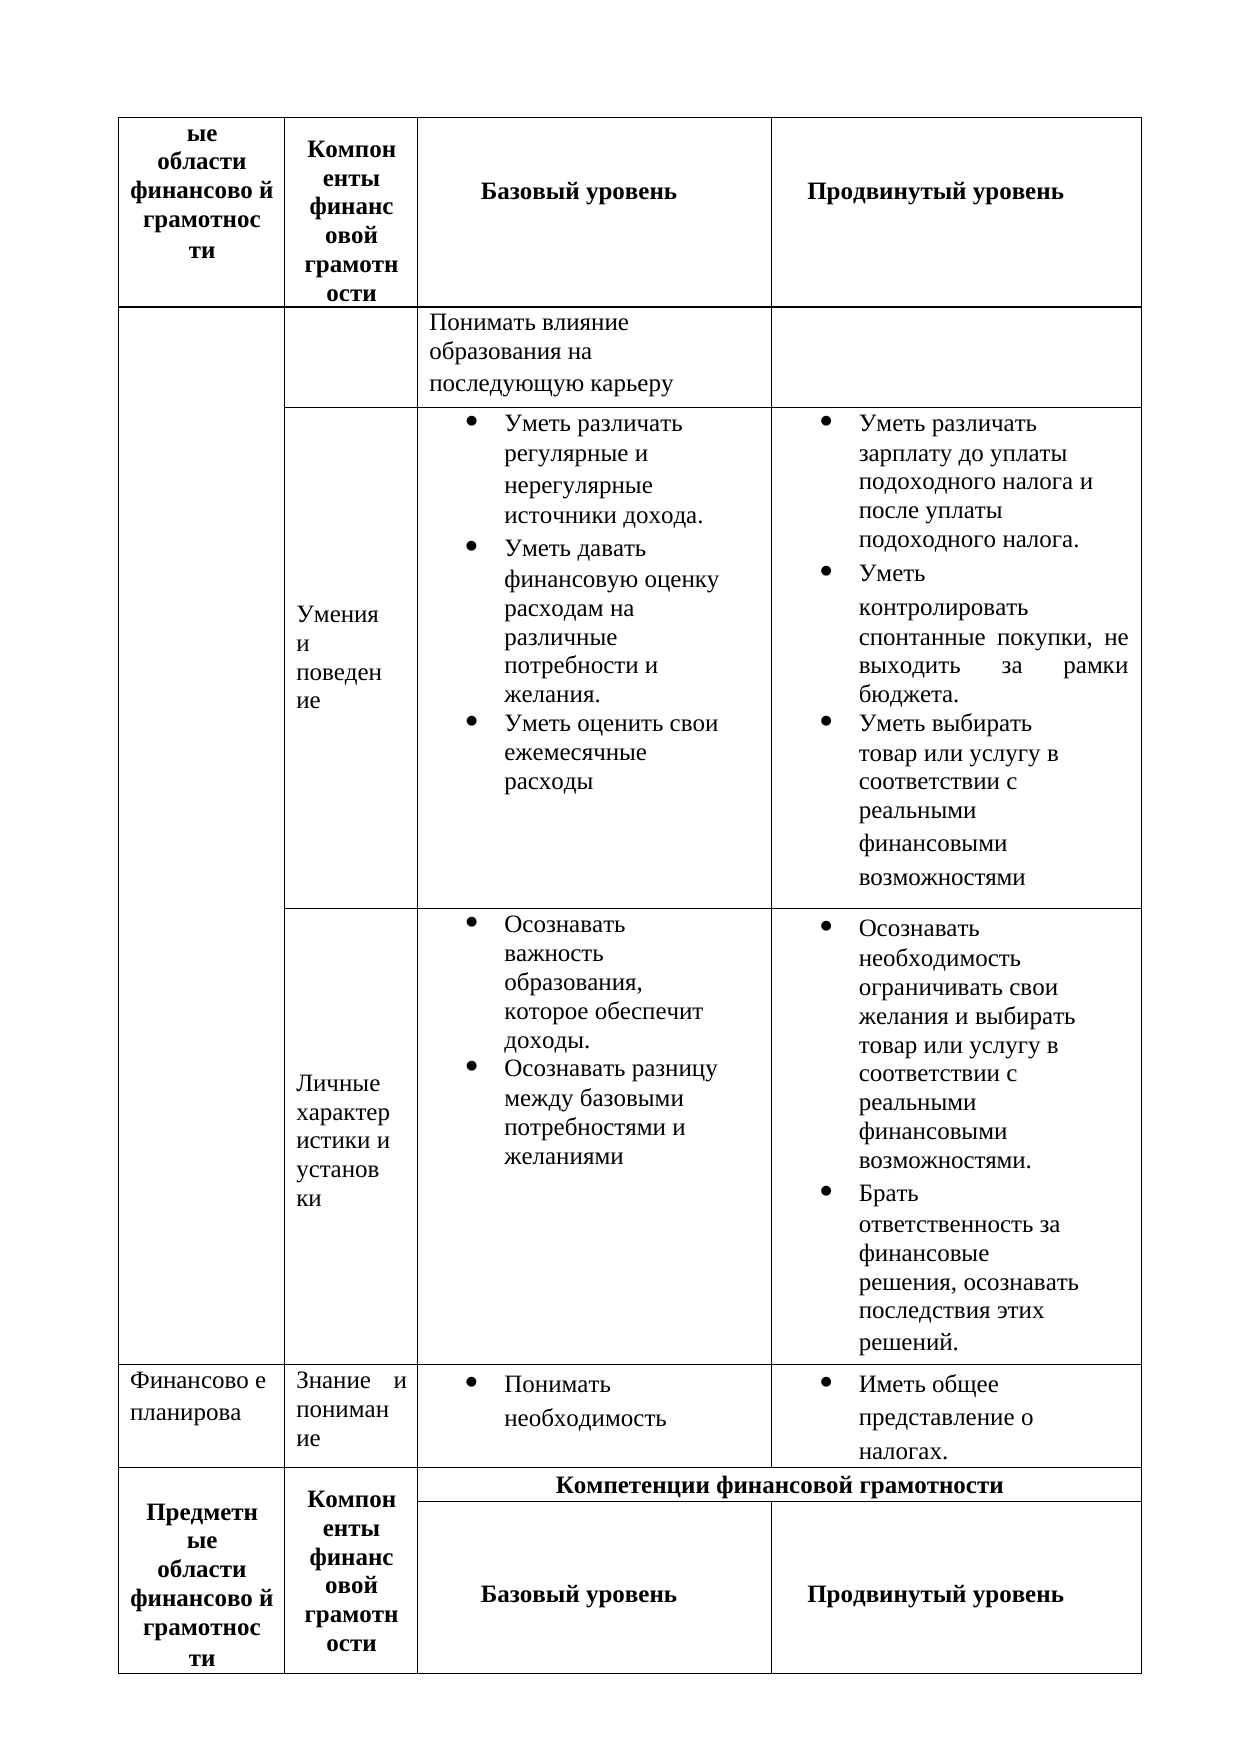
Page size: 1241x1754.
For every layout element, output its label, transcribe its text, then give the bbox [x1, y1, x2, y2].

table_cell Предметн ые области финансово й грамотнос ти [119, 1468, 284, 1673]
table_cell Финансово е планирова [119, 1365, 284, 1467]
table_cell Продвинутый уровень [772, 1502, 1141, 1673]
table_cell Уметь различать регулярные и нерегулярные источники дохода. Уметь давать финансовую оценку расходам на различные потребности и желания. Уметь оценить свои ежемесячные расходы [418, 408, 771, 908]
table_cell [285, 308, 417, 407]
table_cell Знание и пониман ие [285, 1365, 417, 1467]
table_cell Компон енты финанс овой грамотн ости [285, 1468, 417, 1673]
table_cell Осознавать важность образования, которое обеспечит доходы. Осознавать разницу между базовыми потребностями и желаниями [418, 909, 771, 1364]
table_cell [772, 308, 1141, 407]
table_cell [119, 308, 284, 1364]
table_cell Личные характер истики и установ ки [285, 909, 417, 1364]
table_cell Понимать влияние образования на последующую карьеру [418, 308, 771, 407]
table_cell Базовый уровень [418, 1502, 771, 1673]
table_cell Понимать необходимость [418, 1365, 771, 1467]
table_cell Осознавать необходимость ограничивать свои желания и выбирать товар или услугу в соответствии с реальными финансовыми возможностями. Брать ответственность за финансовые решения, осознавать последствия этих решений. [772, 909, 1141, 1364]
table_cell Умения и поведен ие [285, 408, 417, 908]
table_cell Уметь различать зарплату до уплаты подоходного налога и после уплаты подоходного налога. Уметь контролировать спонтанные покупки, не выходить за рамки бюджета. Уметь выбирать товар или услугу в соответствии с реальными финансовыми возможностями [772, 408, 1141, 908]
table_cell Продвинутый уровень [772, 118, 1141, 306]
table_cell Компетенции финансовой грамотности [418, 1468, 1141, 1501]
table_cell Базовый уровень [418, 118, 771, 306]
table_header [285, 118, 417, 306]
table_cell Иметь общее представление о налогах. [772, 1365, 1141, 1467]
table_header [119, 118, 284, 306]
